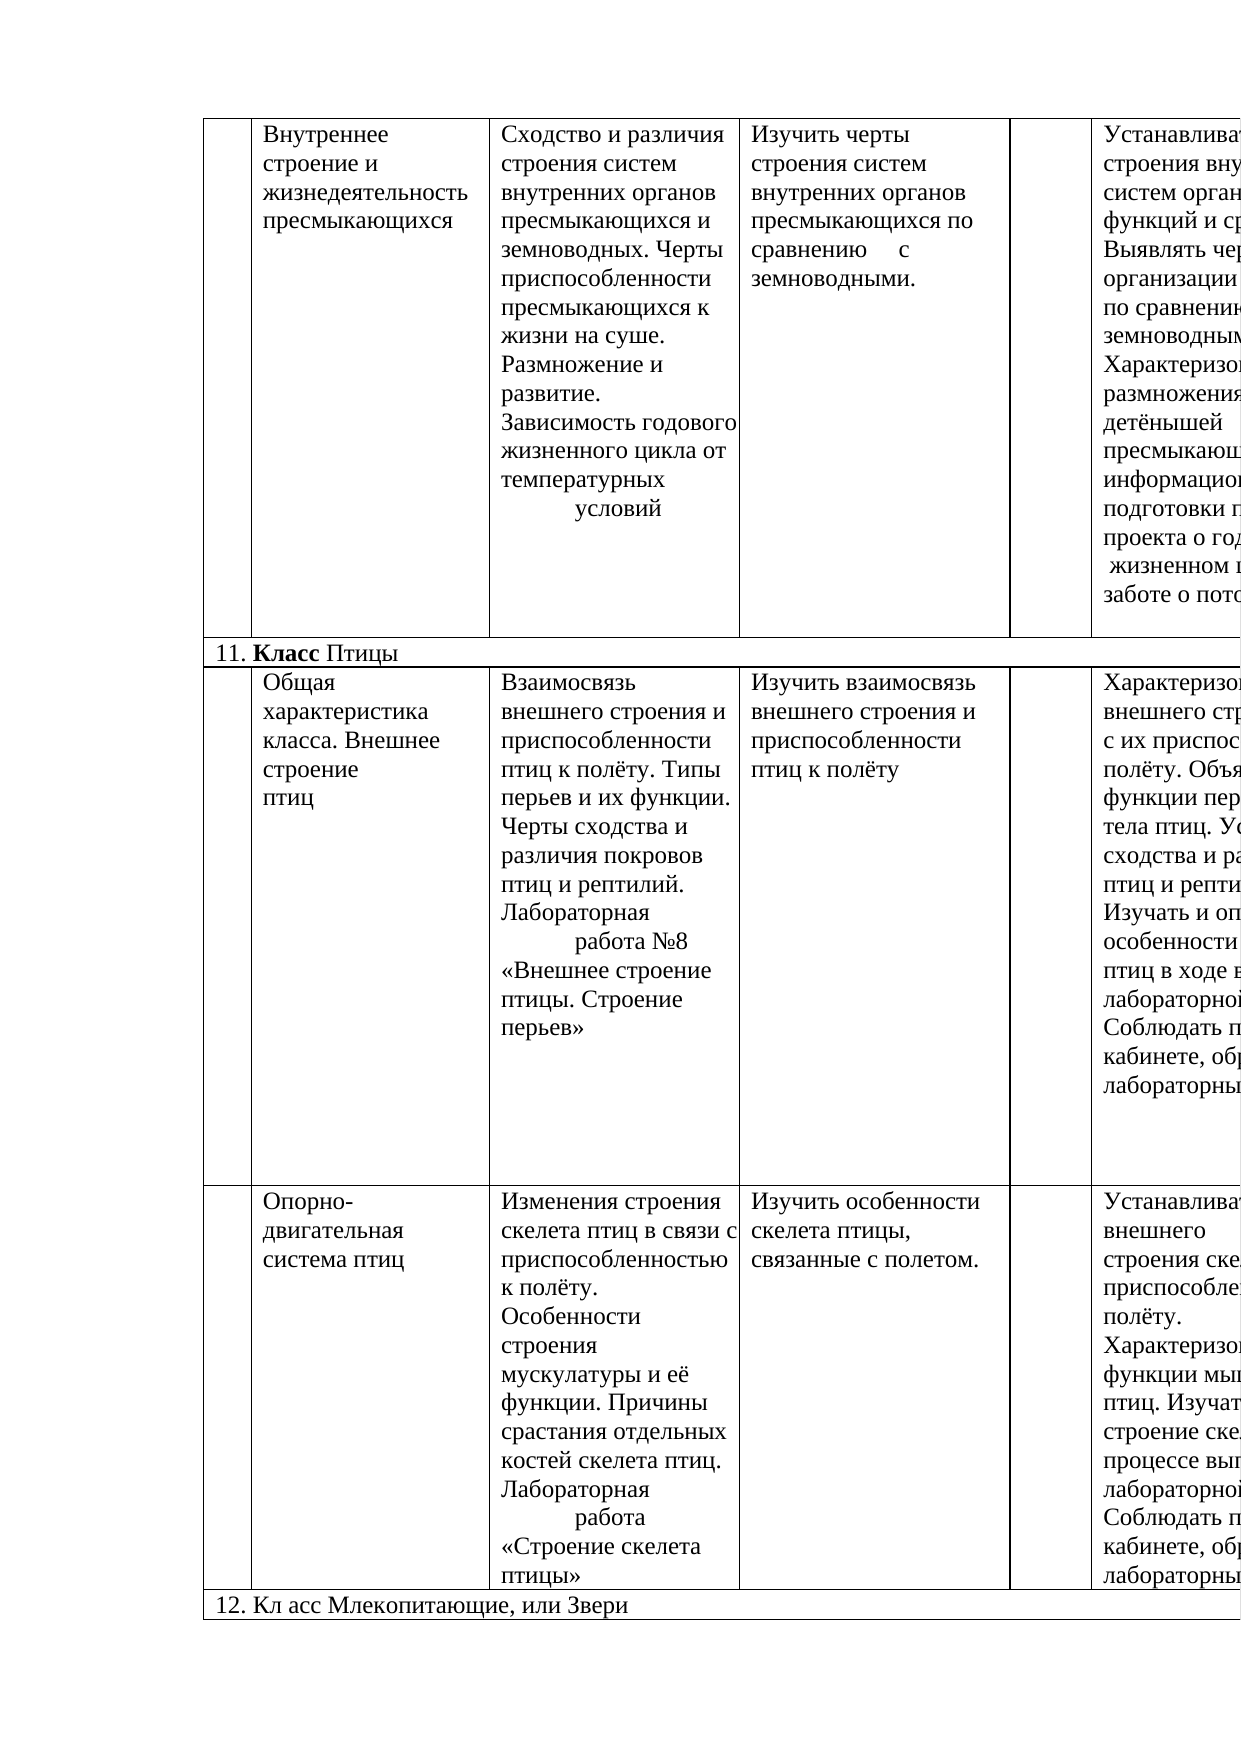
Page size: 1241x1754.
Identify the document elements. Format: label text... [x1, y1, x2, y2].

table_cell [1011, 119, 1091, 637]
table_cell Внутреннее строение и жизнедеятельность пресмыкающихся [252, 119, 489, 637]
table_cell Устанавливать взаимосвязь внешнего строения и строения скелета в связи с приспособленностью к полёту. Характеризовать строение и функции мышечной системы птиц. Изучать и описывать строение скелета птицы в процессе выполнения лабораторной работы. Соблюдать правила работы в кабинете, обращения с лабораторным оборудованием [1092, 1186, 1240, 1589]
table_cell Изучить взаимосвязь внешнего строения и приспособленности птиц к полёту [740, 668, 1009, 1185]
table_cell [1011, 1186, 1091, 1589]
table_cell [204, 668, 251, 1185]
table_cell Сходство и различия строения систем внутренних органов пресмыкающихся и земноводных. Черты приспособленности пресмыкающихся к жизни на суше. Размножение и развитие. Зависимость годового жизненного цикла от температурных условий [490, 119, 739, 637]
table_cell [204, 1186, 251, 1589]
table_cell Изучить особенности скелета птицы, связанные с полетом. [740, 1186, 1009, 1589]
table_cell [204, 119, 251, 637]
table_cell [1011, 668, 1091, 1185]
table_cell Взаимосвязь внешнего строения и приспособленности птиц к полёту. Типы перьев и их функции. Черты сходства и различия покровов птиц и рептилий. Лабораторная работа №8 «Внешнее строение птицы. Строение перьев» [490, 668, 739, 1185]
table_cell Характеризовать особенности внешнего строения птиц в связи с их приспособленностью к полёту. Объяснять строение и функции перьевого покрова тела птиц. Устанавливать черты сходства и различия покровов птиц и рептилий. Изучать и описывать особенности внешнего строения птиц в ходе выполнения лабораторной работы. Соблюдать правила работы в кабинете, обращения с лабораторным оборудованием [1092, 668, 1240, 1185]
table_cell 12. Кл асс Млекопитающие, или Звери [204, 1590, 1240, 1618]
table_cell Изменения строения скелета птиц в связи с приспособленностью к полёту. Особенности строения мускулатуры и её функции. Причины срастания отдельных костей скелета птиц. Лабораторная работа «Строение скелета птицы» [490, 1186, 739, 1589]
table_cell Изучить черты строения систем внутренних органов пресмыкающихся по сравнению с земноводными. [740, 119, 1009, 637]
table_cell Устанавливать взаимосвязь строения внутренних органов и систем органов рептилий, их функций и среды обитания. Выявлять черты более высокой организации пресмыкающихся по сравнению с земноводными. Характеризовать процессы размножения и развития детёнышей у пресмыкающихся. Использовать информационные ресурсы для подготовки презентации проекта о годовом жизненном цикле рептилий, заботе о потомстве [1092, 119, 1240, 637]
table_cell Опорно-двигательная система птиц [252, 1186, 489, 1589]
table_cell Общая характеристика класса. Внешнее строение птиц [252, 668, 489, 1185]
table_cell 11. Класс Птицы [204, 638, 1240, 666]
